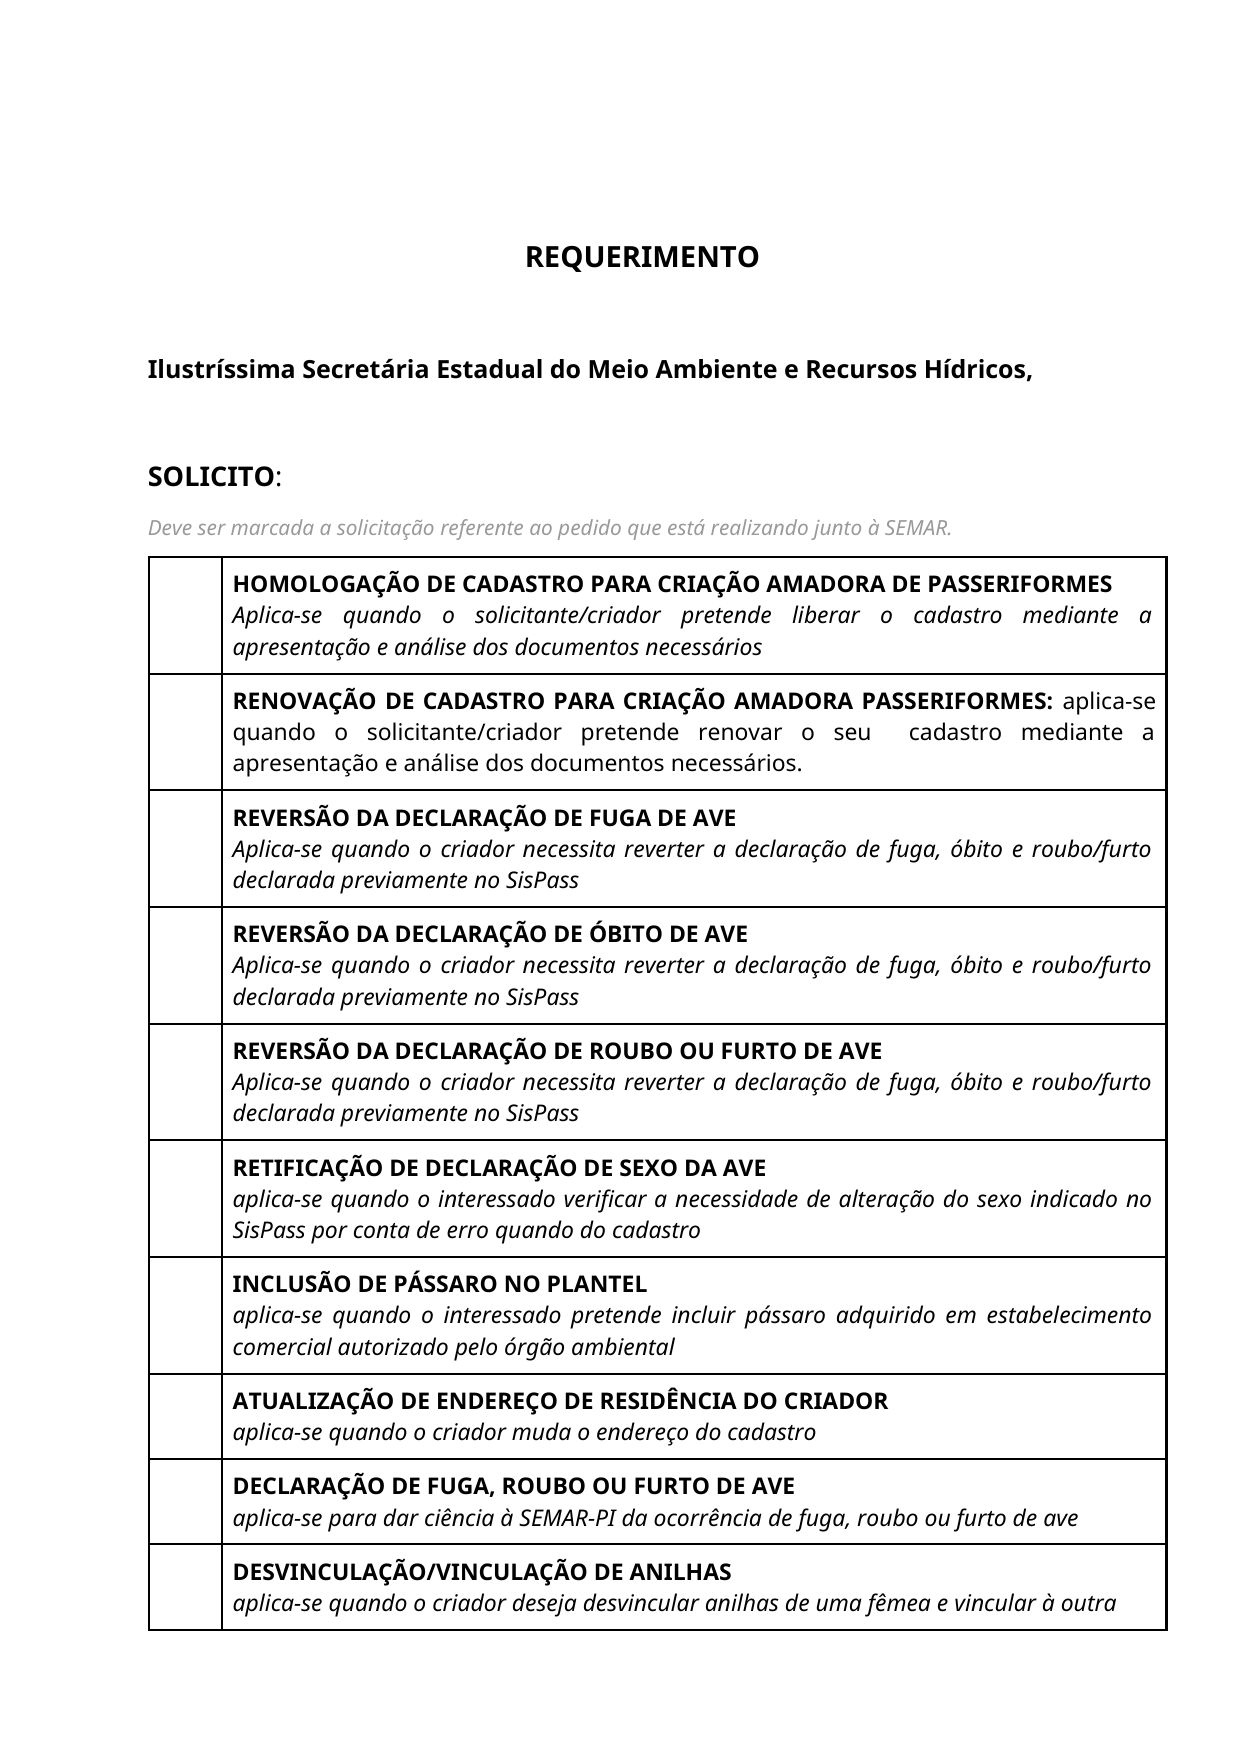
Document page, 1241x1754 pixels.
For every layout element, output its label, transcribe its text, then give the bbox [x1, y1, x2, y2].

table_header [150, 558, 221, 672]
table_cell [150, 908, 221, 1022]
table_cell [150, 1460, 221, 1543]
text REQUERIMENTO [148, 237, 1137, 276]
text SOLICITO: [148, 458, 1137, 495]
text Deve ser marcada a solicitação referente ao pedido que está realizando junto à SEMAR. [148, 513, 1137, 542]
table_cell REVERSÃO DA DECLARAÇÃO DE ROUBO OU FURTO DE AVE Aplica-se quando o criador necessita reverter a declaração de fuga, óbito e roubo/furto declarada previamente no SisPass [223, 1025, 1165, 1139]
table_header HOMOLOGAÇÃO DE CADASTRO PARA CRIAÇÃO AMADORA DE PASSERIFORMES Aplica-se quando o solicitante/criador pretende liberar o cadastro mediante a apresentação e análise dos documentos necessários [223, 558, 1165, 672]
table_cell REVERSÃO DA DECLARAÇÃO DE ÓBITO DE AVE Aplica-se quando o criador necessita reverter a declaração de fuga, óbito e roubo/furto declarada previamente no SisPass [223, 908, 1165, 1022]
table_cell INCLUSÃO DE PÁSSARO NO PLANTEL aplica-se quando o interessado pretende incluir pássaro adquirido em estabelecimento comercial autorizado pelo órgão ambiental [223, 1258, 1165, 1372]
table_cell [150, 1025, 221, 1139]
table_cell DESVINCULAÇÃO/VINCULAÇÃO DE ANILHAS aplica-se quando o criador deseja desvincular anilhas de uma fêmea e vincular à outra [223, 1545, 1165, 1629]
table_cell [150, 791, 221, 906]
table_cell REVERSÃO DA DECLARAÇÃO DE FUGA DE AVE Aplica-se quando o criador necessita reverter a declaração de fuga, óbito e roubo/furto declarada previamente no SisPass [223, 791, 1165, 906]
table_cell [150, 1258, 221, 1372]
table_cell DECLARAÇÃO DE FUGA, ROUBO OU FURTO DE AVE aplica-se para dar ciência à SEMAR-PI da ocorrência de fuga, roubo ou furto de ave [223, 1460, 1165, 1543]
table_cell [150, 1545, 221, 1629]
table_cell RETIFICAÇÃO DE DECLARAÇÃO DE SEXO DA AVE aplica-se quando o interessado verificar a necessidade de alteração do sexo indicado no SisPass por conta de erro quando do cadastro [223, 1141, 1165, 1256]
table_cell RENOVAÇÃO DE CADASTRO PARA CRIAÇÃO AMADORA PASSERIFORMES: aplica-se quando o solicitante/criador pretende renovar o seu cadastro mediante a apresentação e análise dos documentos necessários. [223, 675, 1165, 789]
table_cell [150, 1375, 221, 1458]
table_cell [150, 675, 221, 789]
table_cell ATUALIZAÇÃO DE ENDEREÇO DE RESIDÊNCIA DO CRIADOR aplica-se quando o criador muda o endereço do cadastro [223, 1375, 1165, 1458]
text Ilustríssima Secretária Estadual do Meio Ambiente e Recursos Hídricos, [148, 351, 1137, 386]
table_cell [150, 1141, 221, 1256]
